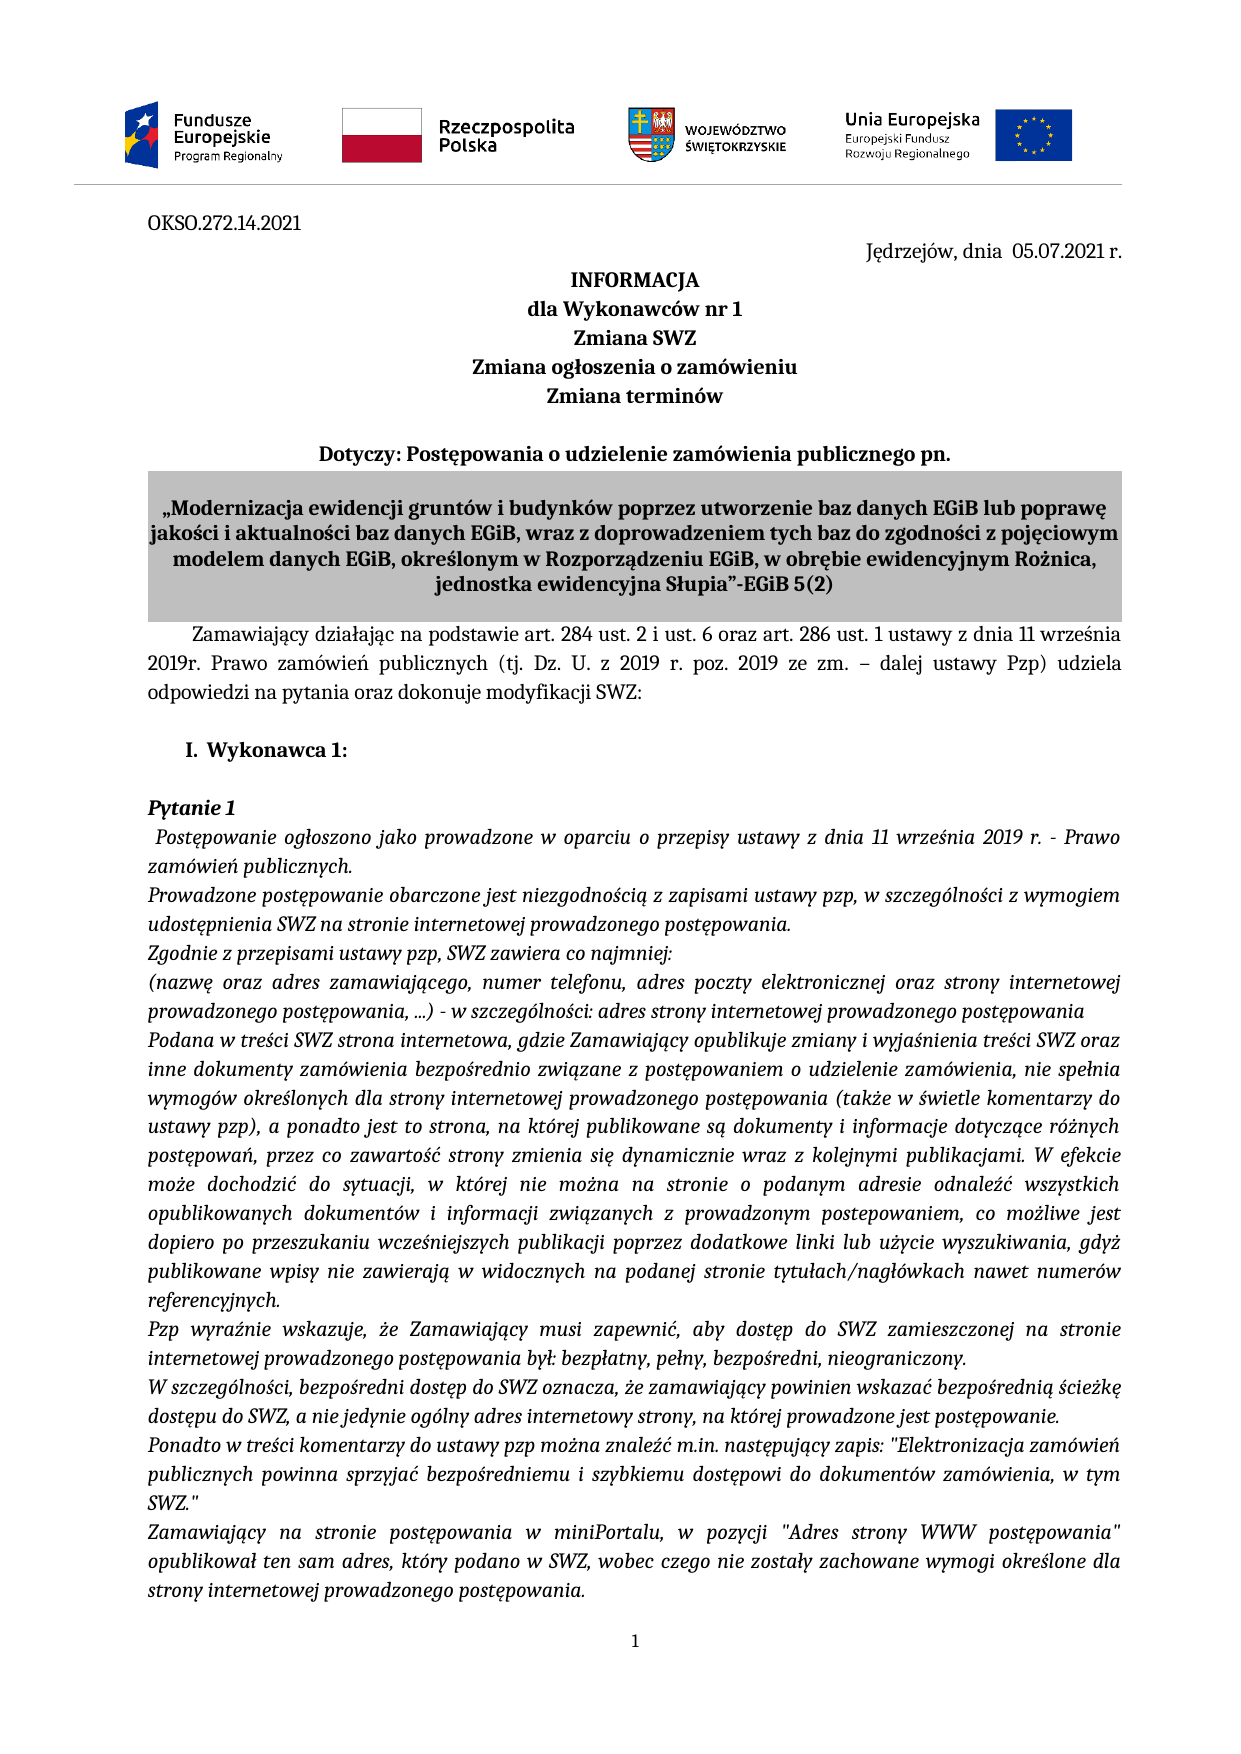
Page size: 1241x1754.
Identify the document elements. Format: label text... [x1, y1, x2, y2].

text OKSO.272.14.2021 [148, 210, 1122, 235]
text Ponadto w treści komentarzy do ustawy pzp można znaleźć m.in. następujący zapis: "Elektronizacja zamówień publicznych powinna sprzyjać bezpośredniemu i szybkiemu dostępowi do dokumentów zamówienia, w tym SWZ." [148, 1433, 1122, 1516]
text Podana w treści SWZ strona internetowa, gdzie Zamawiający opublikuje zmiany i wyjaśnienia treści SWZ oraz inne dokumenty zamówienia bezpośrednio związane z postępowaniem o udzielenie zamówienia, nie spełnia wymogów określonych dla strony internetowej prowadzonego postępowania (także w świetle komentarzy do ustawy pzp), a ponadto jest to strona, na której publikowane są dokumenty i informacje dotyczące różnych postępowań, przez co zawartość strony zmienia się dynamicznie wraz z kolejnymi publikacjami. W efekcie może dochodzić do sytuacji, w której nie można na stronie o podanym adresie odnaleźć wszystkich opublikowanych dokumentów i informacji związanych z prowadzonym postepowaniem, co możliwe jest dopiero po przeszukaniu wcześniejszych publikacji poprzez dodatkowe linki lub użycie wyszukiwania, gdyż publikowane wpisy nie zawierają w widocznych na podanej stronie tytułach/nagłówkach nawet numerów referencyjnych. [148, 1027, 1122, 1313]
text (nazwę oraz adres zamawiającego, numer telefonu, adres poczty elektronicznej oraz strony internetowej prowadzonego postępowania, ...) - w szczególności: adres strony internetowej prowadzonego postępowania [148, 969, 1122, 1023]
text Zamawiający działając na podstawie art. 284 ust. 2 i ust. 6 oraz art. 286 ust. 1 ustawy z dnia 11 września 2019r. Prawo zamówień publicznych (tj. Dz. U. z 2019 r. poz. 2019 ze zm. – dalej ustawy Pzp) udziela odpowiedzi na pytania oraz dokonuje modyfikacji SWZ: [148, 622, 1122, 705]
text Zmiana ogłoszenia o zamówieniu [148, 355, 1122, 380]
text Dotyczy: Postępowania o udzielenie zamówienia publicznego pn. [148, 442, 1122, 467]
text Prowadzone postępowanie obarczone jest niezgodnością z zapisami ustawy pzp, w szczególności z wymogiem udostępnienia SWZ na stronie internetowej prowadzonego postępowania. [148, 882, 1122, 937]
text Pytanie 1 [148, 796, 1122, 821]
text dla Wykonawców nr 1 [148, 297, 1122, 322]
text Jędrzejów, dnia 05.07.2021 r. [148, 239, 1122, 264]
text Zmiana SWZ [148, 326, 1122, 351]
text „Modernizacja ewidencji gruntów i budynków poprzez utworzenie baz danych EGiB lub poprawę jakości i aktualności baz danych EGiB, wraz z doprowadzeniem tych baz do zgodności z pojęciowym modelem danych EGiB, określonym w Rozporządzeniu EGiB, w obrębie ewidencyjnym Rożnica, jednostka ewidencyjna Słupia”-EGiB 5(2) [148, 496, 1122, 597]
text Zmiana terminów [148, 384, 1122, 409]
text W szczególności, bezpośredni dostęp do SWZ oznacza, że zamawiający powinien wskazać bezpośrednią ścieżkę dostępu do SWZ, a nie jedynie ogólny adres internetowy strony, na której prowadzone jest postępowanie. [148, 1375, 1122, 1429]
text Zgodnie z przepisami ustawy pzp, SWZ zawiera co najmniej: [148, 940, 1122, 966]
text INFORMACJA [148, 268, 1122, 293]
picture [110, 88, 1086, 182]
text Zamawiający na stronie postępowania w miniPortalu, w pozycji "Adres strony WWW postępowania" opublikował ten sam adres, który podano w SWZ, wobec czego nie zostały zachowane wymogi określone dla strony internetowej prowadzonego postępowania. [148, 1519, 1122, 1603]
list Wykonawca 1: [185, 738, 1122, 763]
text Postępowanie ogłoszono jako prowadzone w oparciu o przepisy ustawy z dnia 11 września 2019 r. - Prawo zamówień publicznych. [148, 824, 1122, 879]
text Pzp wyraźnie wskazuje, że Zamawiający musi zapewnić, aby dostęp do SWZ zamieszczonej na stronie internetowej prowadzonego postępowania był: bezpłatny, pełny, bezpośredni, nieograniczony. [148, 1317, 1122, 1371]
